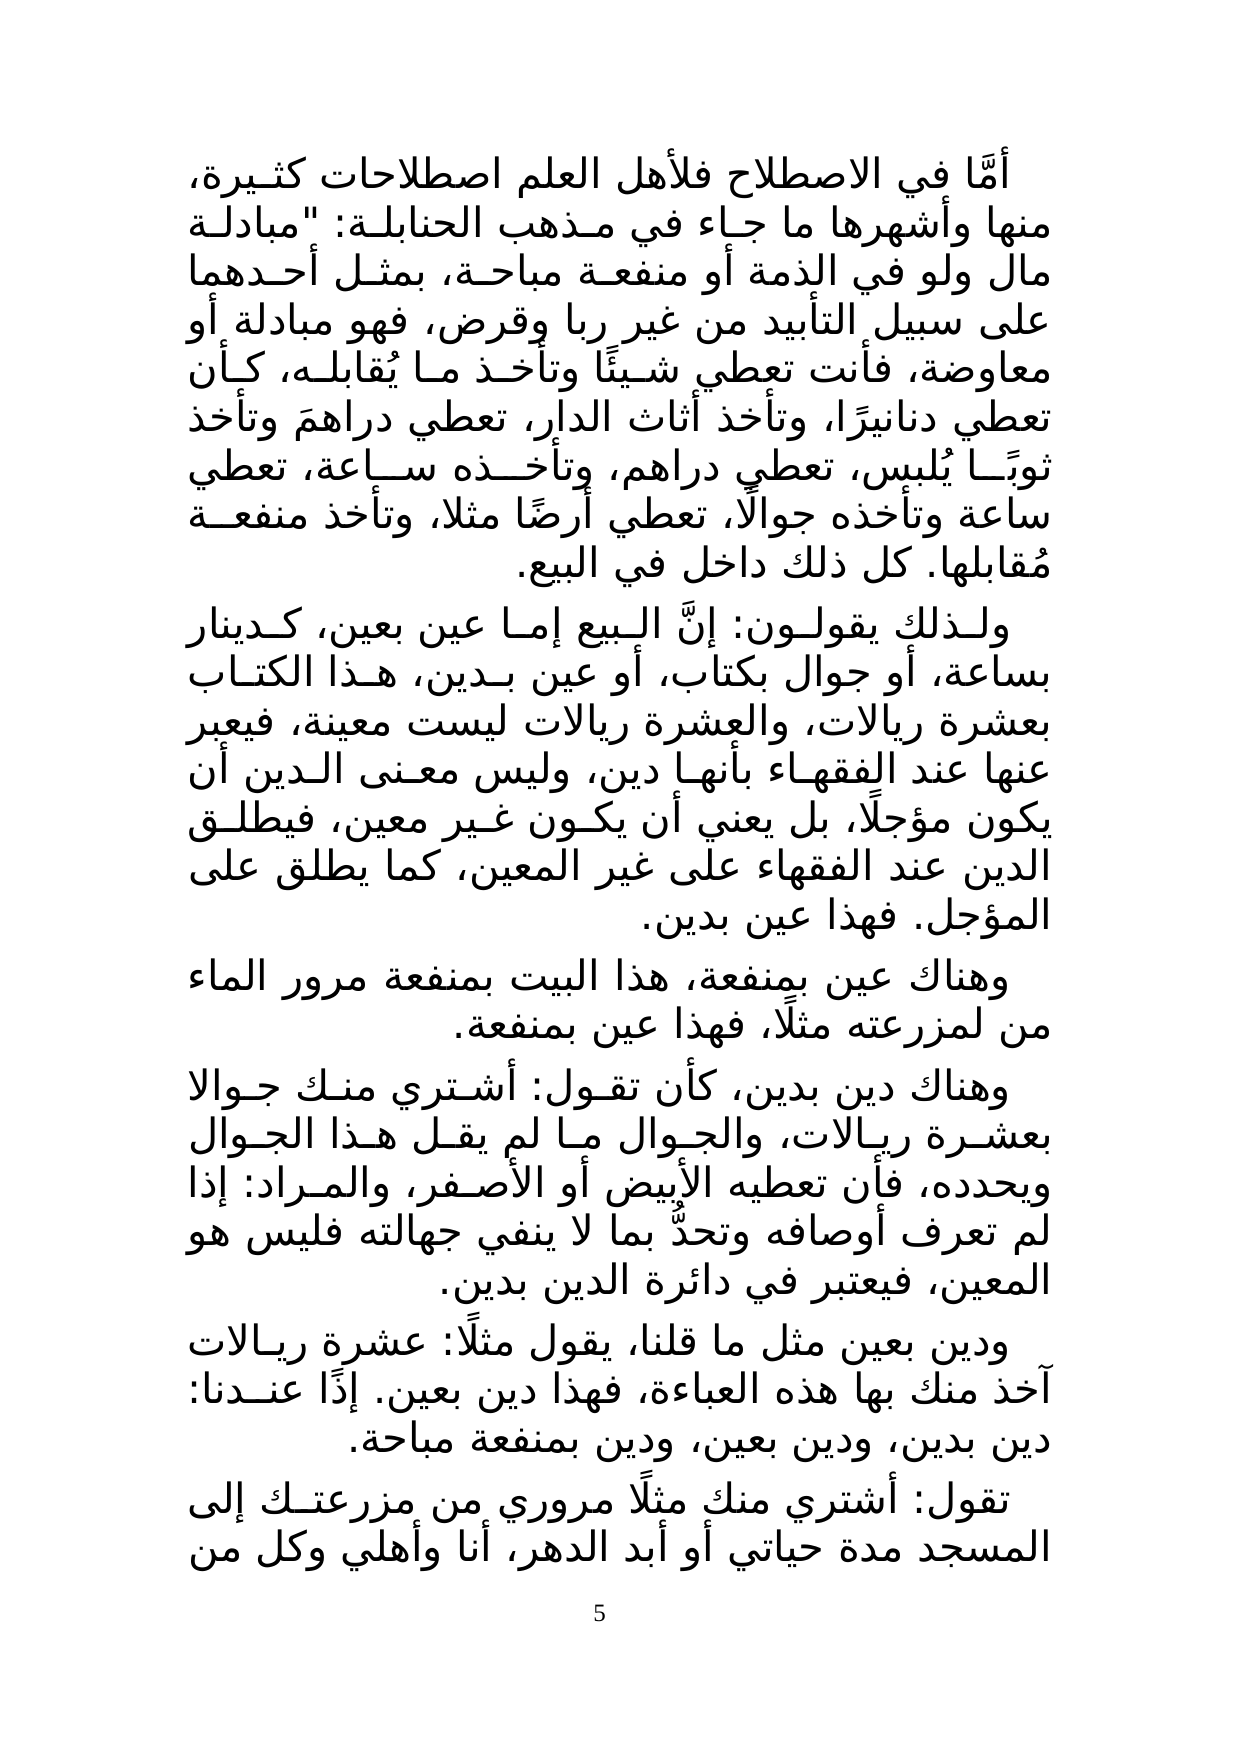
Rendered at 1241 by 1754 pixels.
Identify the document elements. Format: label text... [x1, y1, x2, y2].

text وهناك دين بدين، كأن تقول: أشتري منك جوالا بعشرة ريالات، والجوال ما لم يقل هذا الجوال ويحدده، فأن تعطيه الأبيض أو الأصفر، والمراد: إذا لم تعرف أوصافه وتحدُّ بما لا ينفي جهالته فليس هو المعين، فيعتبر في دائرة الدين بدين. [187, 1061, 1053, 1304]
text وهناك عين بمنفعة، هذا البيت بمنفعة مرور الماء من لمزرعته مثلًا، فهذا عين بمنفعة. [187, 952, 1053, 1049]
text ودين بعين مثل ما قلنا، يقول مثلًا: عشرة ريالات آخذ منك بها هذه العباءة، فهذا دين بعين. إذًا عندنا: دين بدين، ودين بعين، ودين بمنفعة مباحة. [187, 1316, 1053, 1462]
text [187, 1474, 1053, 1572]
text أمَّا في الاصطلاح فلأهل العلم اصطلاحات كثيرة، منها وأشهرها ما جاء في مذهب الحنابلة: "مبادلة مال ولو في الذمة أو منفعة مباحة، بمثل أحدهما على سبيل التأبيد من غير ربا وقرض، فهو مبادلة أو معاوضة، فأنت تعطي شيئًا وتأخذ ما يُقابله، كأن تعطي دنانيرًا، وتأخذ أثاث الدار، تعطي دراهمَ وتأخذ ثوبًا يُلبس، تعطي دراهم، وتأخذه ساعة، تعطي ساعة وتأخذه جوالًا، تعطي أرضًا مثلا، وتأخذ منفعة مُقابلها. كل ذلك داخل في البيع. [187, 150, 1053, 587]
text ولذلك يقولون: إنَّ البيع إما عين بعين، كدينار بساعة، أو جوال بكتاب، أو عين بدين، هذا الكتاب بعشرة ريالات، والعشرة ريالات ليست معينة، فيعبر عنها عند الفقهاء بأنها دين، وليس معنى الدين أن يكون مؤجلًا، بل يعني أن يكون غير معين، فيطلق الدين عند الفقهاء على غير المعين، كما يطلق على المؤجل. فهذا عين بدين. [187, 599, 1053, 939]
